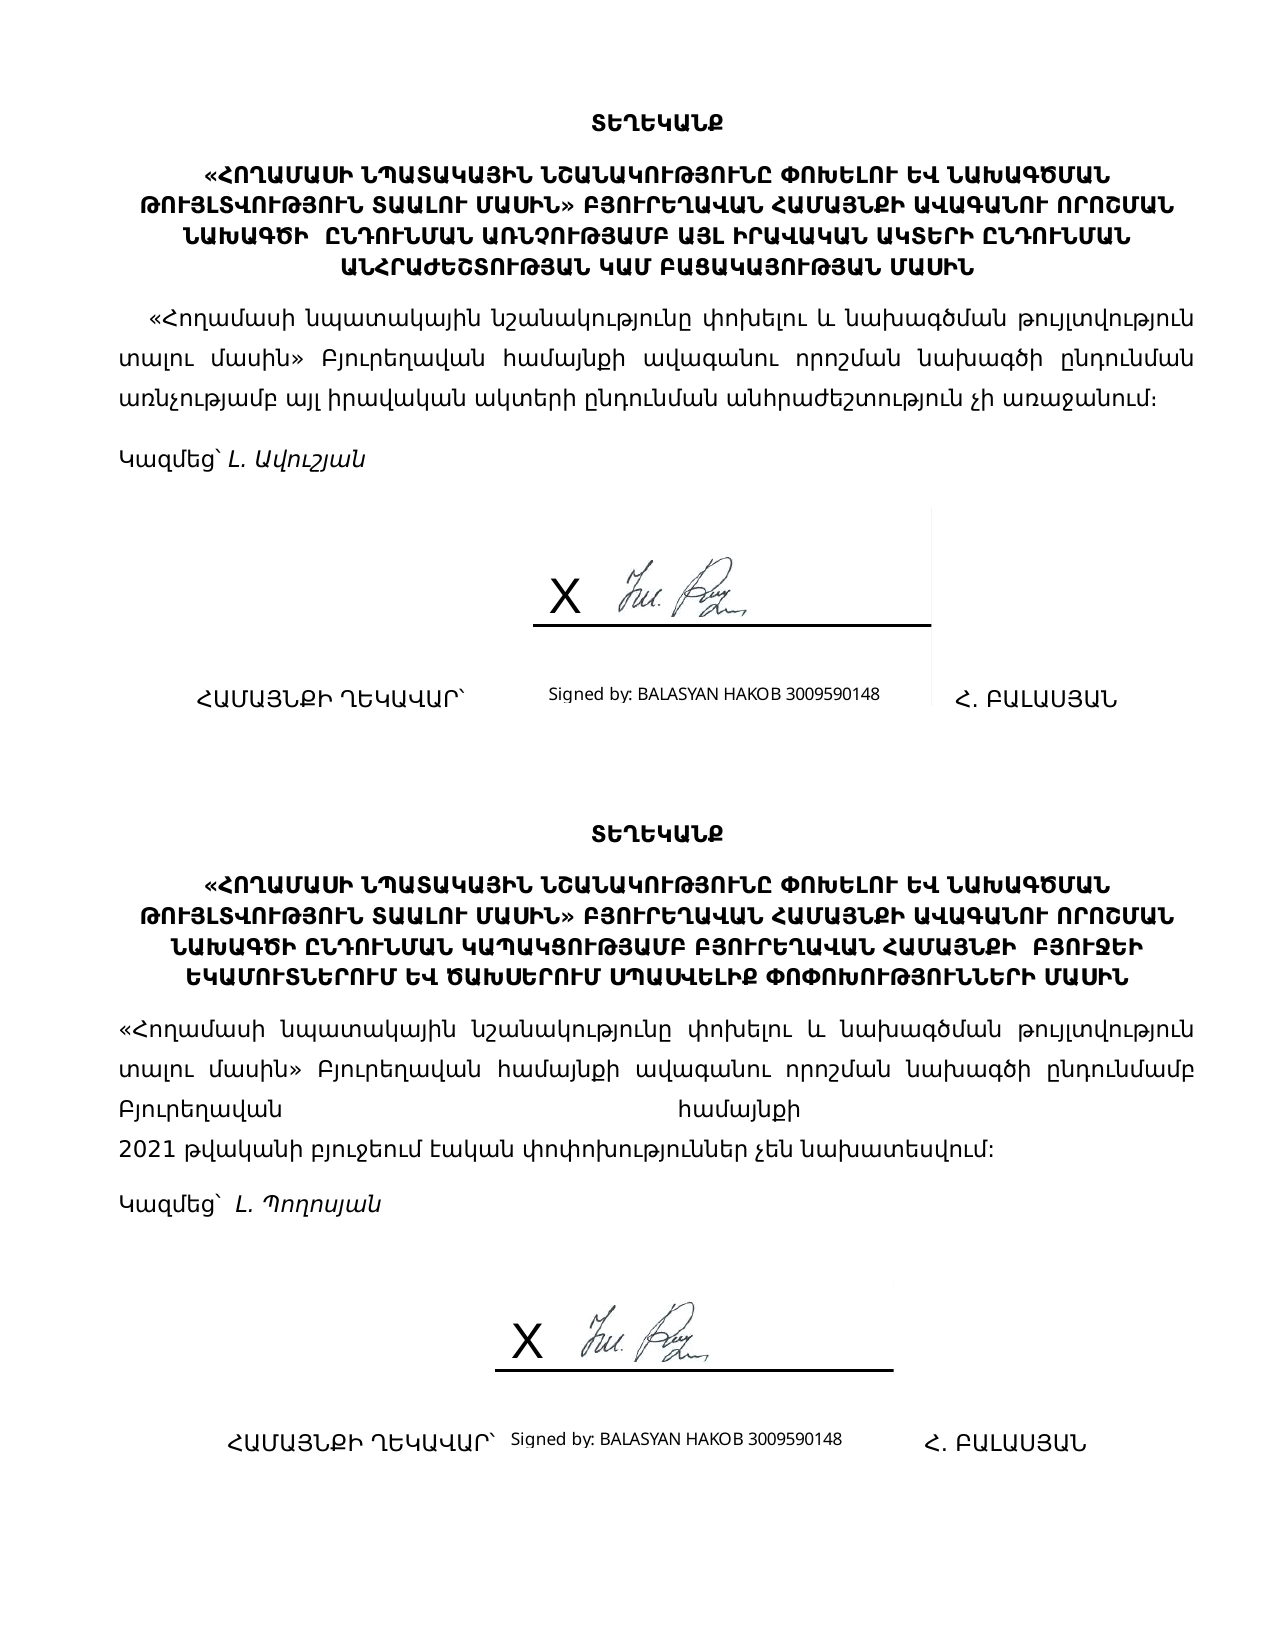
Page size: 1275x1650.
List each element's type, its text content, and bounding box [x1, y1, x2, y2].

text ՏԵՂԵԿԱՆՔ [118, 821, 1196, 848]
text «Հողամասի նպատակային նշանակությունը փոխելու և նախագծման թույլտվություն տալու մասին» Բյուրեղավան համայնքի ավագանու որոշման նախագծի ընդունման առնչությամբ այլ իրավական ակտերի ընդունման անհրաժեշտություն չի առաջանում։ [118, 305, 1196, 412]
text ՀԱՄԱՅՆՔԻ ՂԵԿԱՎԱՐ՝ Հ. ԲԱԼԱՍՅԱՆ [118, 507, 1196, 712]
text «Հողամասի նպատակային նշանակությունը փոխելու և նախագծման թույլտվություն տալու մասին» Բյուրեղավան համայնքի ավագանու որոշման նախագծի ընդունմամբ Բյուրեղավան համայնքի 2021 թվականի բյուջեում էական փոփոխություններ չեն նախատեսվում: [118, 1016, 1196, 1163]
text Կազմեց՝ Լ. Ավուշյան [118, 446, 1196, 473]
text «ՀՈՂԱՄԱՍԻ ՆՊԱՏԱԿԱՅԻՆ ՆՇԱՆԱԿՈՒԹՅՈՒՆԸ ՓՈԽԵԼՈՒ ԵՎ ՆԱԽԱԳԾՄԱՆ ԹՈՒՅԼՏՎՈՒԹՅՈՒՆ ՏԱԱԼՈՒ ՄԱՍԻՆ» ԲՅՈՒՐԵՂԱՎԱՆ ՀԱՄԱՅՆՔԻ ԱՎԱԳԱՆՈՒ ՈՐՈՇՄԱՆ ՆԱԽԱԳԾԻ ԸՆԴՈՒՆՄԱՆ ԿԱՊԱԿՑՈՒԹՅԱՄԲ ԲՅՈՒՐԵՂԱՎԱՆ ՀԱՄԱՅՆՔԻ ԲՅՈՒՋԵԻ ԵԿԱՄՈՒՏՆԵՐՈՒՄ ԵՎ ԾԱԽՍԵՐՈՒՄ ՍՊԱՍՎԵԼԻՔ ՓՈՓՈԽՈՒԹՅՈՒՆՆԵՐԻ ՄԱՍԻՆ [118, 873, 1196, 991]
text Կազմեց՝ Լ. Պողոսյան [118, 1191, 1196, 1218]
text «ՀՈՂԱՄԱՍԻ ՆՊԱՏԱԿԱՅԻՆ ՆՇԱՆԱԿՈՒԹՅՈՒՆԸ ՓՈԽԵԼՈՒ ԵՎ ՆԱԽԱԳԾՄԱՆ ԹՈՒՅԼՏՎՈՒԹՅՈՒՆ ՏԱԱԼՈՒ ՄԱՍԻՆ» ԲՅՈՒՐԵՂԱՎԱՆ ՀԱՄԱՅՆՔԻ ԱՎԱԳԱՆՈՒ ՈՐՈՇՄԱՆ ՆԱԽԱԳԾԻ ԸՆԴՈՒՆՄԱՆ ԱՌՆՉՈՒԹՅԱՄԲ ԱՅԼ ԻՐԱՎԱԿԱՆ ԱԿՏԵՐԻ ԸՆԴՈՒՆՄԱՆ ԱՆՀՐԱԺԵՇՏՈՒԹՅԱՆ ԿԱՄ ԲԱՑԱԿԱՅՈՒԹՅԱՆ ՄԱՍԻՆ [118, 162, 1196, 281]
text ՏԵՂԵԿԱՆՔ [118, 111, 1196, 137]
text ՀԱՄԱՅՆՔԻ ՂԵԿԱՎԱՐ՝ Հ. ԲԱԼԱՍՅԱՆ [118, 1252, 1196, 1457]
